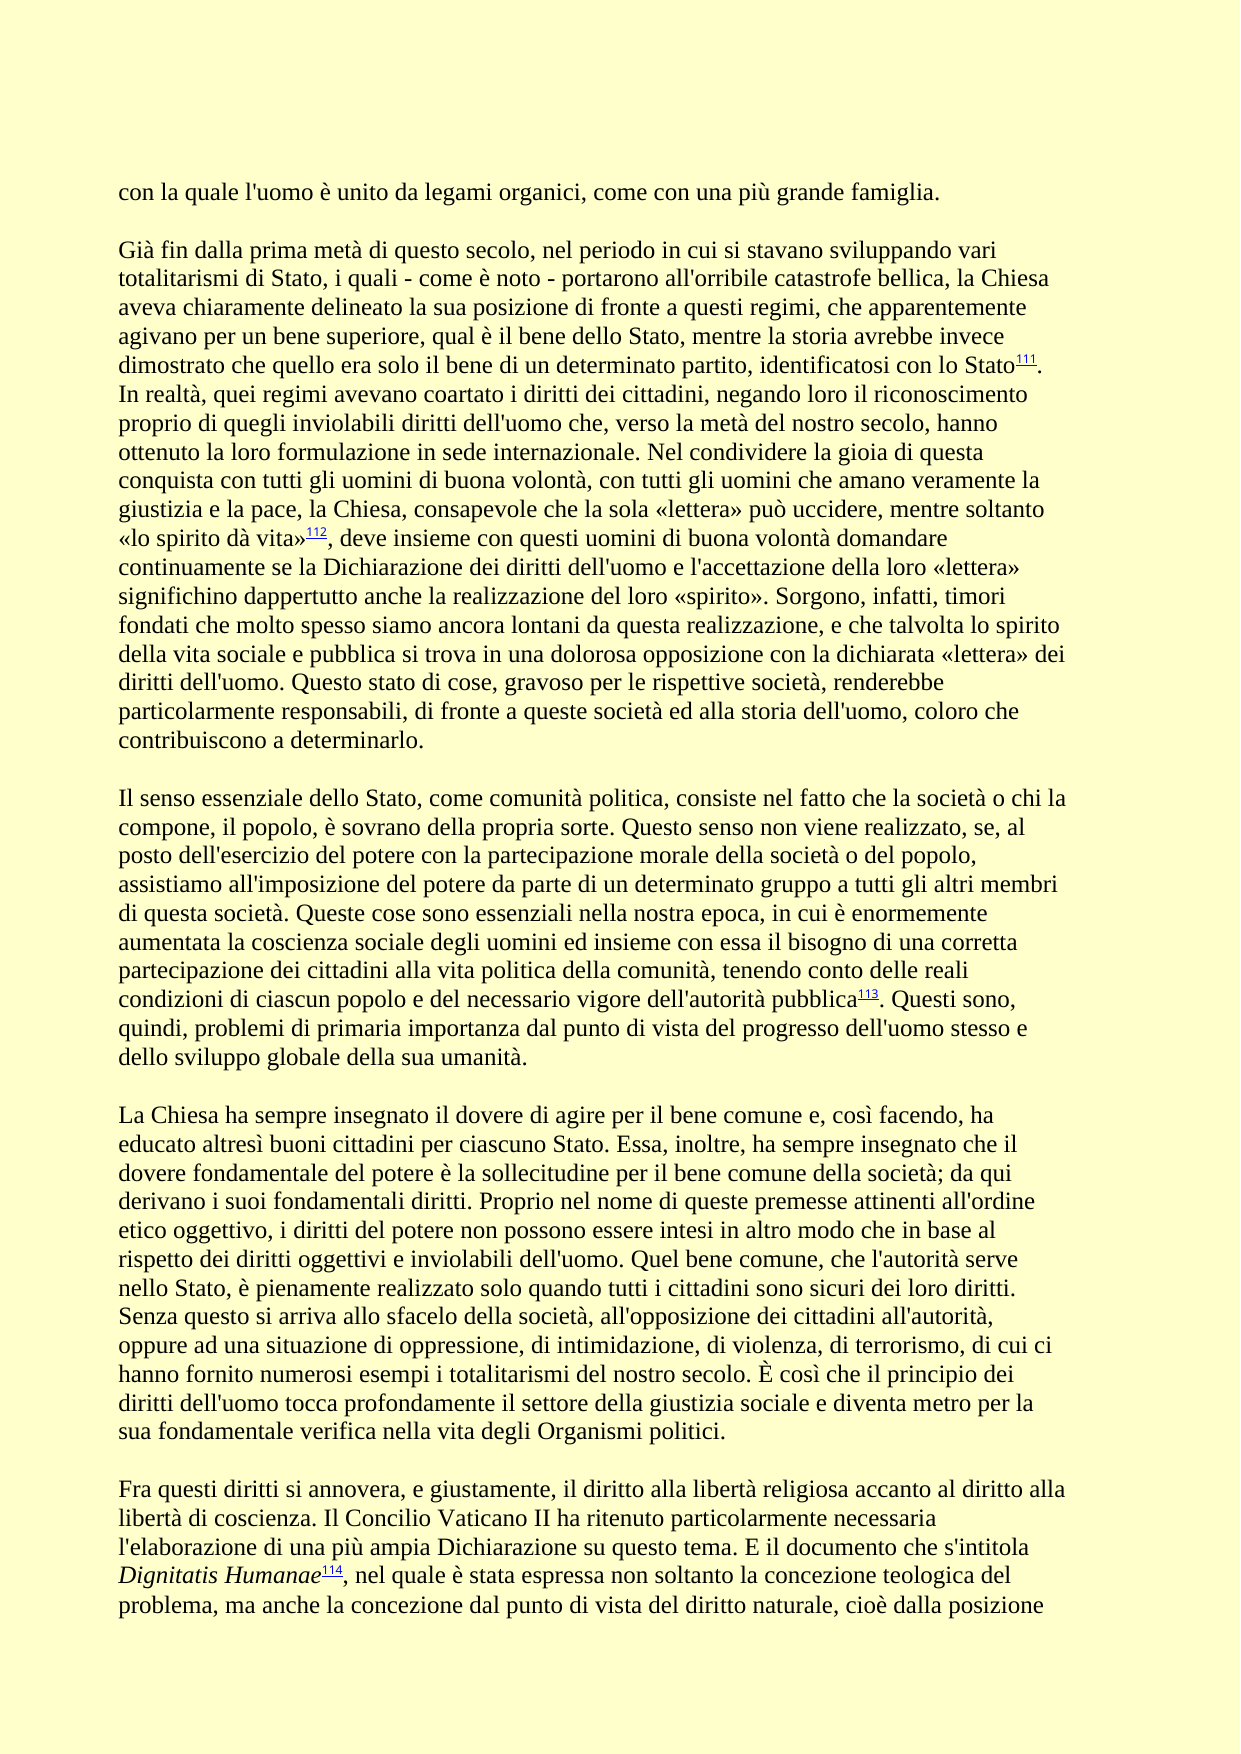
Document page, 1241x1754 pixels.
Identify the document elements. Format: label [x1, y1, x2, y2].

table_header [118, 148, 1070, 1619]
